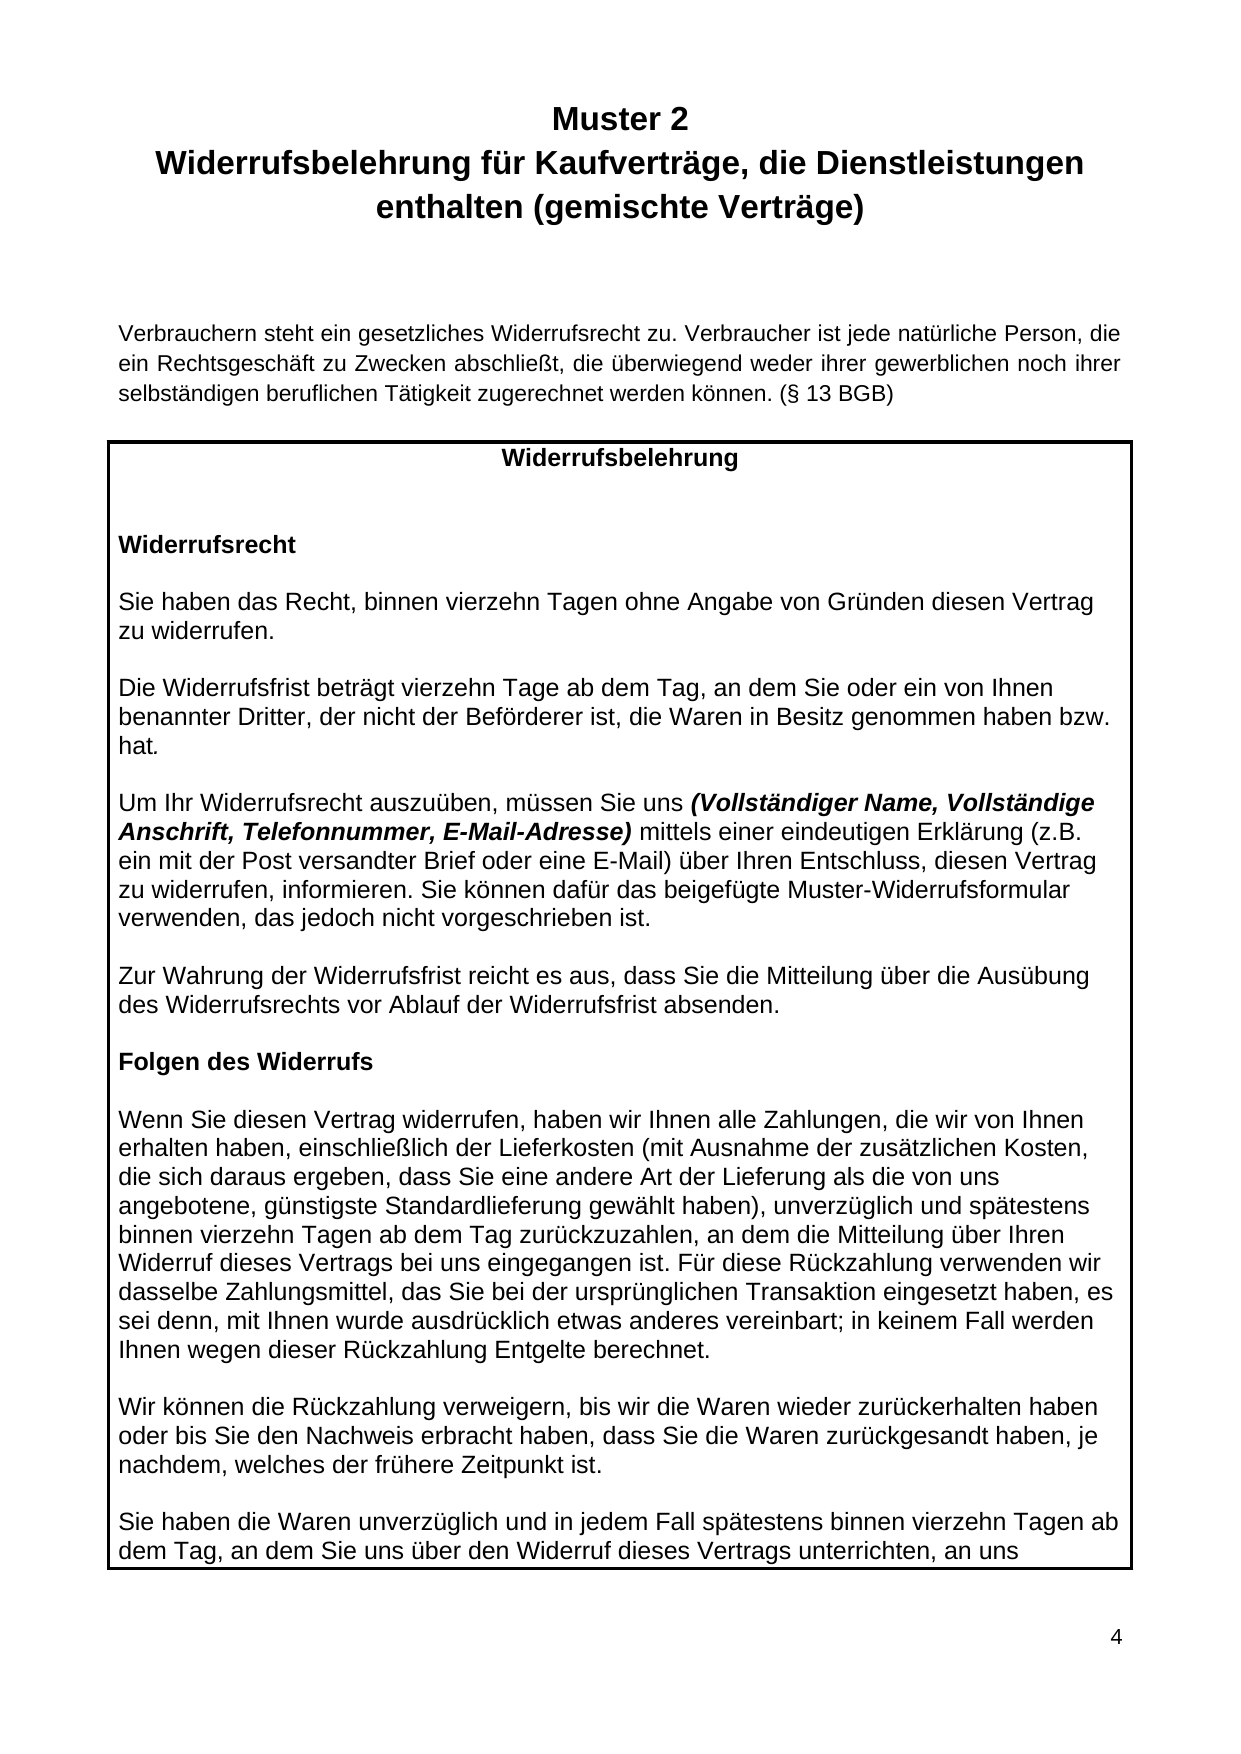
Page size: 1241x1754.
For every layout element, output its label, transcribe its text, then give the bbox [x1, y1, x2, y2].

text Widerrufsrecht [118, 530, 1122, 558]
text Wenn Sie diesen Vertrag widerrufen, haben wir Ihnen alle Zahlungen, die wir von Ihnen erhalten haben, einschließlich der Lieferkosten (mit Ausnahme der zusätzlichen Kosten, die sich daraus ergeben, dass Sie eine andere Art der Lieferung als die von uns angebotene, günstigste Standardlieferung gewählt haben), unverzüglich und spätestens binnen vierzehn Tagen ab dem Tag zurückzuzahlen, an dem die Mitteilung über Ihren Widerruf dieses Vertrags bei uns eingegangen ist. Für diese Rückzahlung verwenden wir dasselbe Zahlungsmittel, das Sie bei der ursprünglichen Transaktion eingesetzt haben, es sei denn, mit Ihnen wurde ausdrücklich etwas anderes vereinbart; in keinem Fall werden Ihnen wegen dieser Rückzahlung Entgelte berechnet. [118, 1105, 1122, 1363]
text Sie haben das Recht, binnen vierzehn Tagen ohne Angabe von Gründen diesen Vertrag zu widerrufen. [118, 587, 1122, 645]
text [110, 1504, 1130, 1567]
text Wir können die Rückzahlung verweigern, bis wir die Waren wieder zurückerhalten haben oder bis Sie den Nachweis erbracht haben, dass Sie die Waren zurückgesandt haben, je nachdem, welches der frühere Zeitpunkt ist. [118, 1392, 1122, 1478]
text Verbrauchern steht ein gesetzliches Widerrufsrecht zu. Verbraucher ist jede natürliche Person, die ein Rechtsgeschäft zu Zwecken abschließt, die überwiegend weder ihrer gewerblichen noch ihrer selbständigen beruflichen Tätigkeit zugerechnet werden können. (§ 13 BGB) [118, 319, 1122, 406]
text Widerrufsbelehrung [110, 444, 1130, 501]
text Um Ihr Widerrufsrecht auszuüben, müssen Sie uns (Vollständiger Name, Vollständige Anschrift, Telefonnummer, E-Mail-Adresse) mittels einer eindeutigen Erklärung (z.B. ein mit der Post versandter Brief oder eine E-Mail) über Ihren Entschluss, diesen Vertrag zu widerrufen, informieren. Sie können dafür das beigefügte Muster-Widerrufsformular verwenden, das jedoch nicht vorgeschrieben ist. [118, 788, 1122, 932]
text Die Widerrufsfrist beträgt vierzehn Tage ab dem Tag, an dem Sie oder ein von Ihnen benannter Dritter, der nicht der Beförderer ist, die Waren in Besitz genommen haben bzw. hat. [118, 673, 1122, 760]
text Zur Wahrung der Widerrufsfrist reicht es aus, dass Sie die Mitteilung über die Ausübung des Widerrufsrechts vor Ablauf der Widerrufsfrist absenden. [118, 961, 1122, 1018]
text Folgen des Widerrufs [118, 1047, 1122, 1076]
text Muster 2 [118, 99, 1122, 137]
text Widerrufsbelehrung für Kaufverträge, die Dienstleistungen enthalten (gemischte Verträge) [118, 143, 1122, 225]
